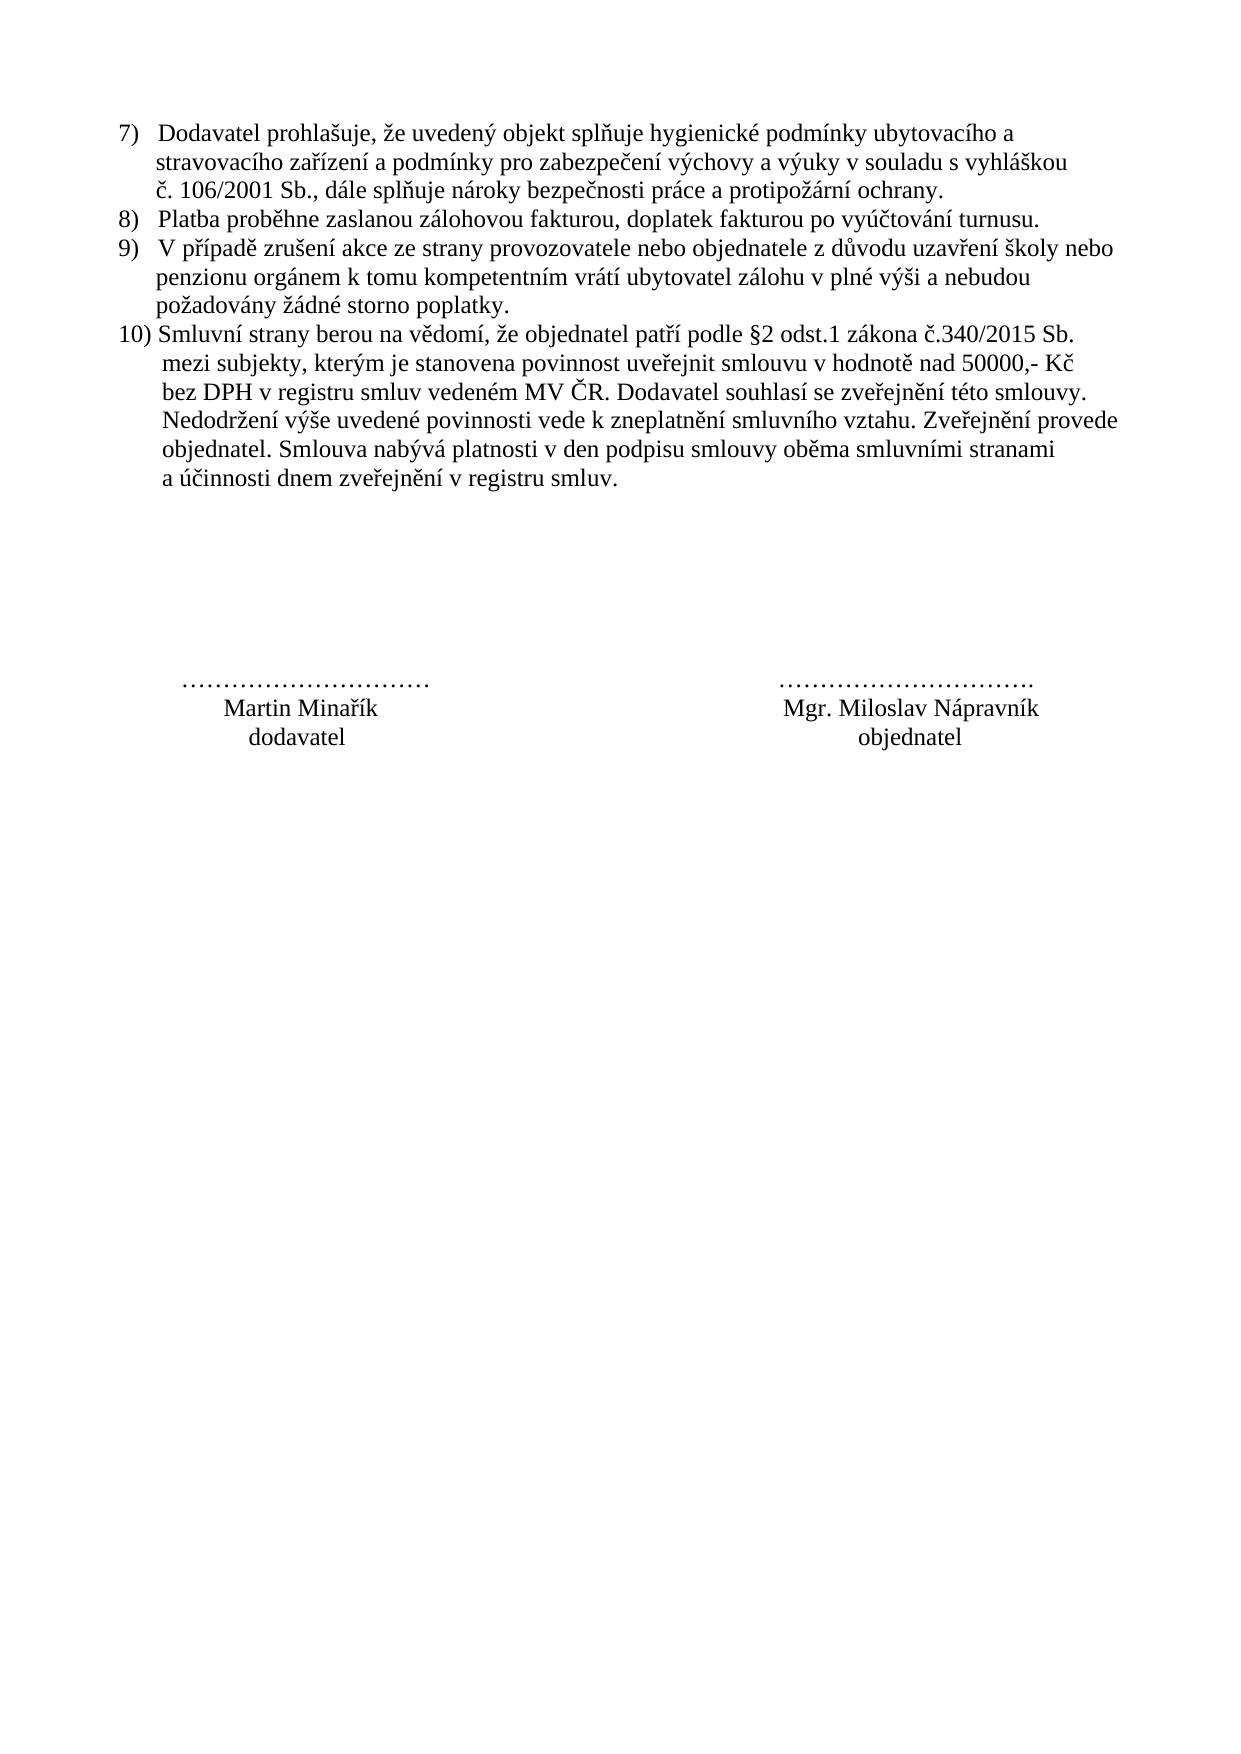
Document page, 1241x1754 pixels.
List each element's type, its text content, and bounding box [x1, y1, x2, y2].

text dodavatel objednatel [118, 722, 1122, 751]
text ………………………… …………………………. [118, 664, 1122, 693]
text stravovacího zařízení a podmínky pro zabezpečení výchovy a výuky v souladu s vyhláškou [118, 147, 1122, 176]
text 8) Platba proběhne zaslanou zálohovou fakturou, doplatek fakturou po vyúčtování turnusu. [118, 204, 1122, 233]
text objednatel. Smlouva nabývá platnosti v den podpisu smlouvy oběma smluvními stranami [118, 434, 1122, 463]
text Nedodržení výše uvedené povinnosti vede k zneplatnění smluvního vztahu. Zveřejnění provede [118, 406, 1122, 434]
text a účinnosti dnem zveřejnění v registru smluv. [118, 463, 1122, 492]
text Martin Minařík Mgr. Miloslav Nápravník [118, 693, 1122, 722]
text penzionu orgánem k tomu kompetentním vrátí ubytovatel zálohu v plné výši a nebudou [118, 262, 1122, 291]
text 10) Smluvní strany berou na vědomí, že objednatel patří podle §2 odst.1 zákona č.340/2015 Sb. [118, 319, 1122, 348]
text požadovány žádné storno poplatky. [118, 291, 1122, 319]
text mezi subjekty, kterým je stanovena povinnost uveřejnit smlouvu v hodnotě nad 50000,- Kč [118, 348, 1122, 377]
text bez DPH v registru smluv vedeném MV ČR. Dodavatel souhlasí se zveřejnění této smlouvy. [118, 377, 1122, 406]
text 7) Dodavatel prohlašuje, že uvedený objekt splňuje hygienické podmínky ubytovacího a [118, 118, 1122, 147]
text č. 106/2001 Sb., dále splňuje nároky bezpečnosti práce a protipožární ochrany. [118, 176, 1122, 204]
text 9) V případě zrušení akce ze strany provozovatele nebo objednatele z důvodu uzavření školy nebo [118, 233, 1122, 262]
